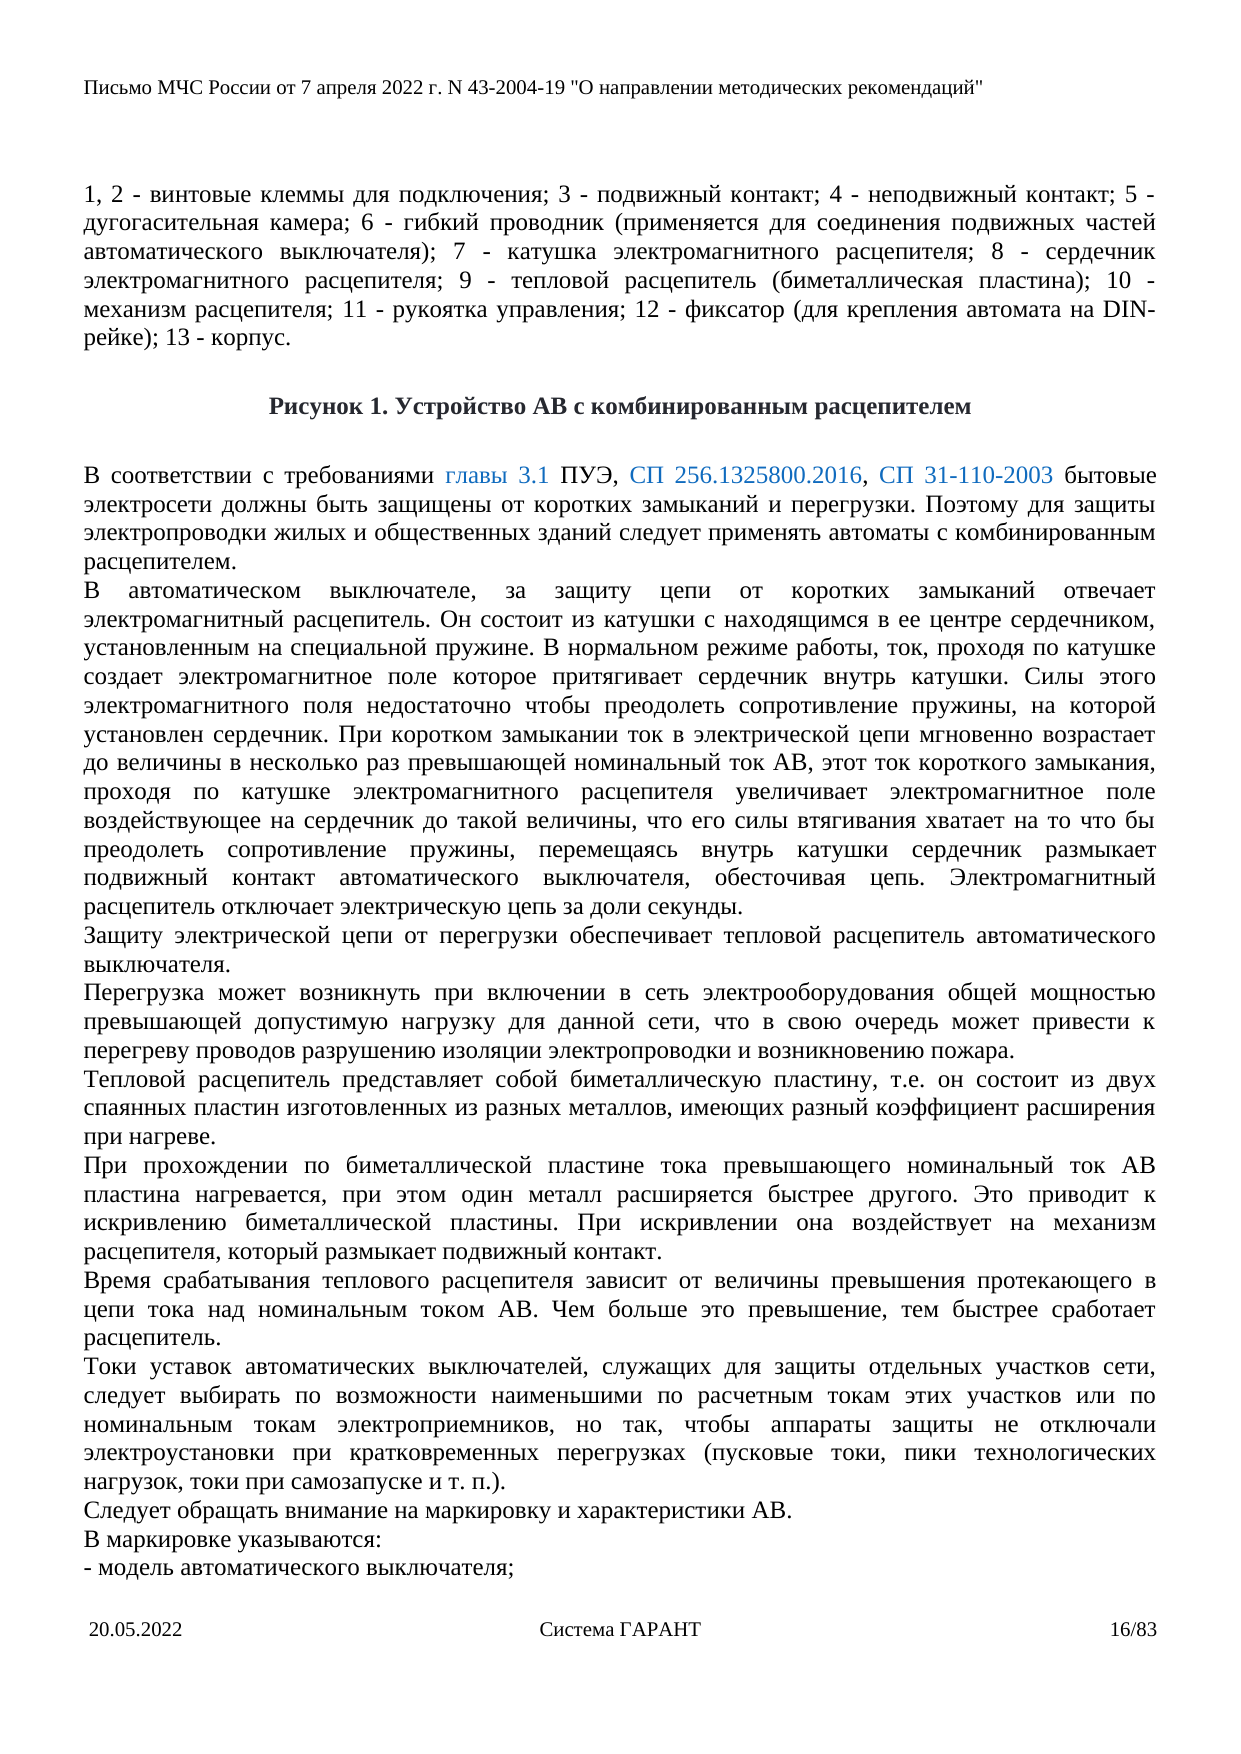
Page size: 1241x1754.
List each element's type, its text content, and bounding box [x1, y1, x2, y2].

text Рисунок 1. Устройство АВ с комбинированным расцепителем [83, 391, 1157, 420]
text В соответствии с требованиями главы 3.1 ПУЭ, СП 256.1325800.2016, СП 31-110-2003 бытовые электросети должны быть защищены от коротких замыканий и перегрузки. Поэтому для защиты электропроводки жилых и общественных зданий следует применять автоматы с комбинированным расцепителем. [83, 460, 1157, 575]
text Следует обращать внимание на маркировку и характеристики АВ. [83, 1495, 1157, 1524]
text Защиту электрической цепи от перегрузки обеспечивает тепловой расцепитель автоматического выключателя. [83, 920, 1157, 977]
text Тепловой расцепитель представляет собой биметаллическую пластину, т.е. он состоит из двух спаянных пластин изготовленных из разных металлов, имеющих разный коэффициент расширения при нагреве. [83, 1064, 1157, 1150]
text В автоматическом выключателе, за защиту цепи от коротких замыканий отвечает электромагнитный расцепитель. Он состоит из катушки с находящимся в ее центре сердечником, установленным на специальной пружине. В нормальном режиме работы, ток, проходя по катушке создает электромагнитное поле которое притягивает сердечник внутрь катушки. Силы этого электромагнитного поля недостаточно чтобы преодолеть сопротивление пружины, на которой установлен сердечник. При коротком замыкании ток в электрической цепи мгновенно возрастает до величины в несколько раз превышающей номинальный ток АВ, этот ток короткого замыкания, проходя по катушке электромагнитного расцепителя увеличивает электромагнитное поле воздействующее на сердечник до такой величины, что его силы втягивания хватает на то что бы преодолеть сопротивление пружины, перемещаясь внутрь катушки сердечник размыкает подвижный контакт автоматического выключателя, обесточивая цепь. Электромагнитный расцепитель отключает электрическую цепь за доли секунды. [83, 575, 1157, 920]
text - модель автоматического выключателя; [83, 1552, 1157, 1581]
text В маркировке указываются: [83, 1524, 1157, 1552]
text Время срабатывания теплового расцепителя зависит от величины превышения протекающего в цепи тока над номинальным током АВ. Чем больше это превышение, тем быстрее сработает расцепитель. [83, 1265, 1157, 1351]
text 1, 2 - винтовые клеммы для подключения; 3 - подвижный контакт; 4 - неподвижный контакт; 5 - дугогасительная камера; 6 - гибкий проводник (применяется для соединения подвижных частей автоматического выключателя); 7 - катушка электромагнитного расцепителя; 8 - сердечник электромагнитного расцепителя; 9 - тепловой расцепитель (биметаллическая пластина); 10 - механизм расцепителя; 11 - рукоятка управления; 12 - фиксатор (для крепления автомата на DIN-рейке); 13 - корпус. [83, 179, 1157, 351]
text Перегрузка может возникнуть при включении в сеть электрооборудования общей мощностью превышающей допустимую нагрузку для данной сети, что в свою очередь может привести к перегреву проводов разрушению изоляции электропроводки и возникновению пожара. [83, 977, 1157, 1064]
text При прохождении по биметаллической пластине тока превышающего номинальный ток АВ пластина нагревается, при этом один металл расширяется быстрее другого. Это приводит к искривлению биметаллической пластины. При искривлении она воздействует на механизм расцепителя, который размыкает подвижный контакт. [83, 1150, 1157, 1265]
text Токи уставок автоматических выключателей, служащих для защиты отдельных участков сети, следует выбирать по возможности наименьшими по расчетным токам этих участков или по номинальным токам электроприемников, но так, чтобы аппараты защиты не отключали электроустановки при кратковременных перегрузках (пусковые токи, пики технологических нагрузок, токи при самозапуске и т. п.). [83, 1351, 1157, 1495]
